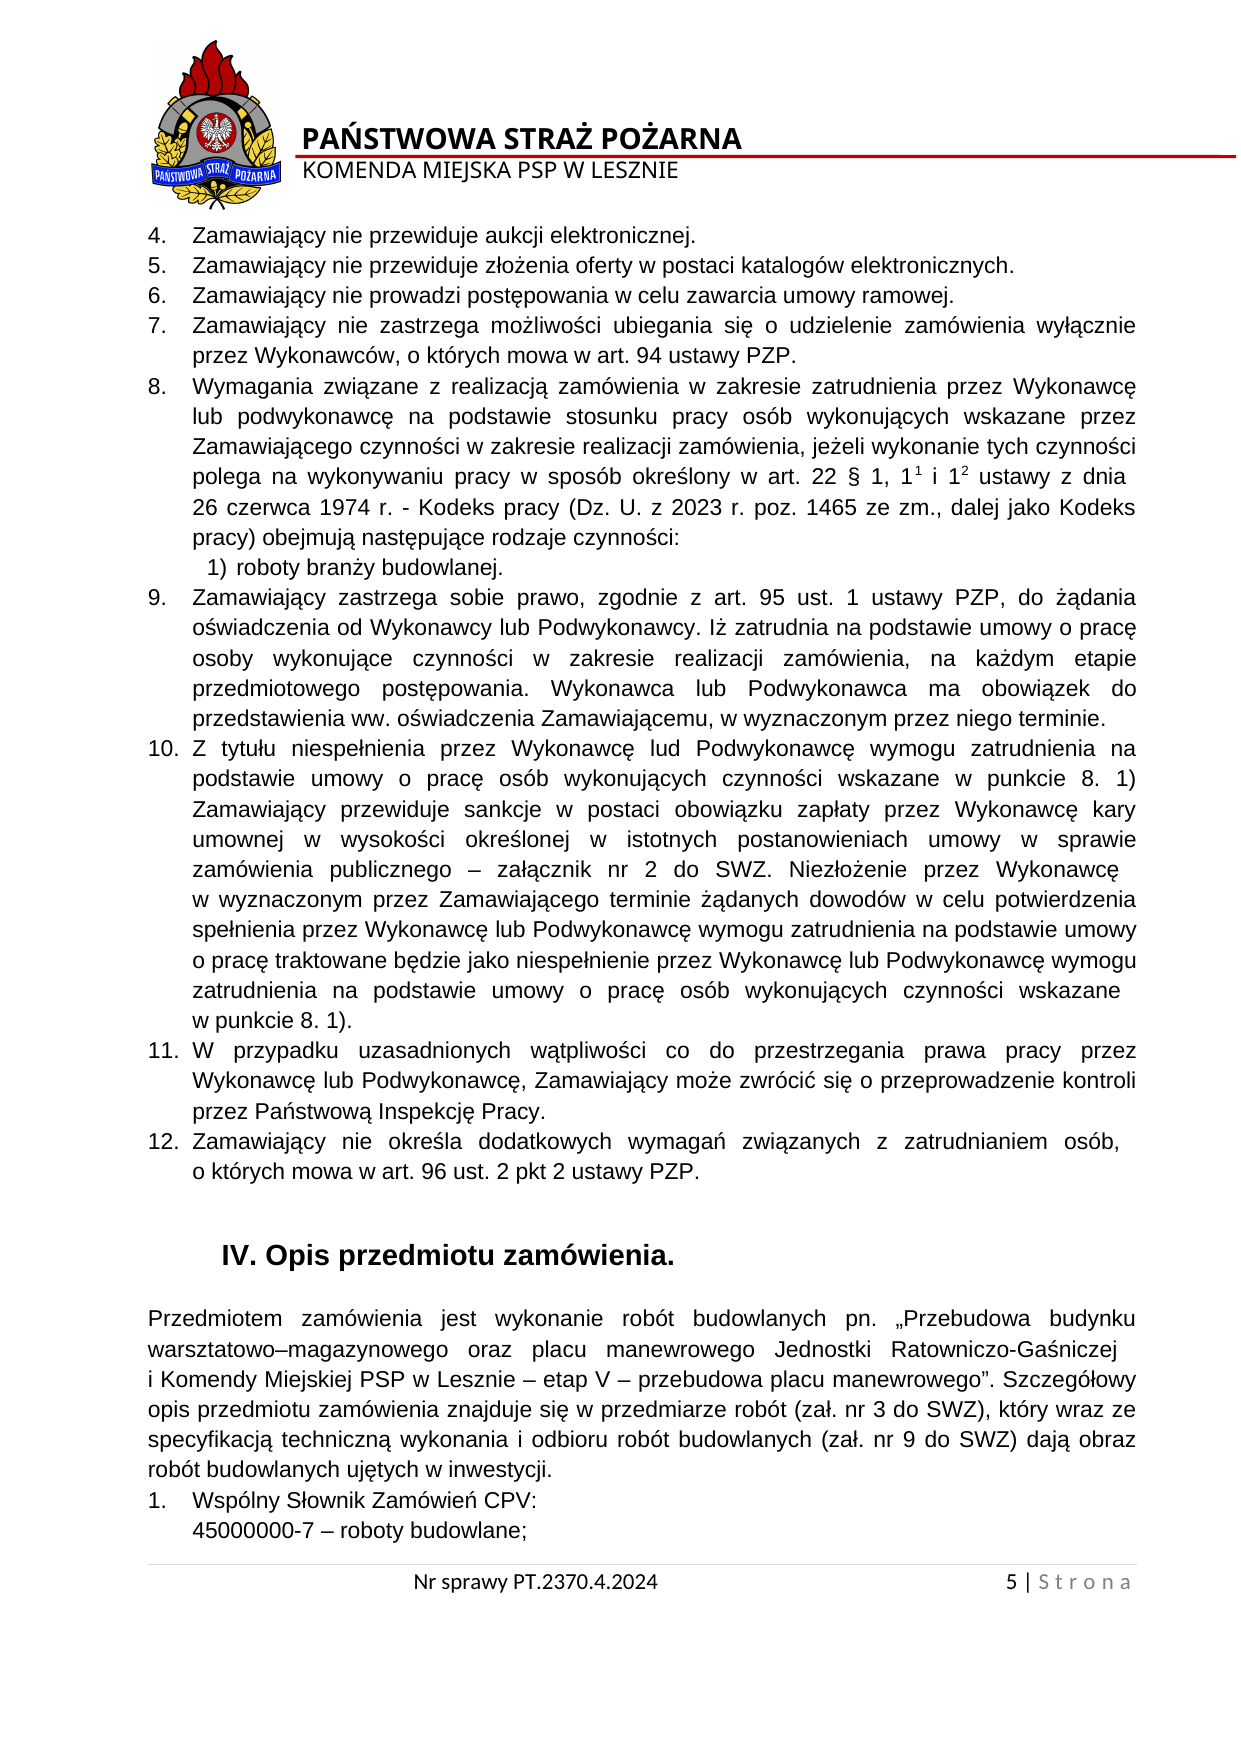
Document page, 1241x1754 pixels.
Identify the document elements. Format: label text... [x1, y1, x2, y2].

list Zamawiający nie przewiduje aukcji elektronicznej. [148, 222, 1137, 248]
list Zamawiający zastrzega sobie prawo, zgodnie z art. 95 ust. 1 ustawy PZP, do żądania oświadczenia od Wykonawcy lub Podwykonawcy. Iż zatrudnia na podstawie umowy o pracę osoby wykonujące czynności w zakresie realizacji zamówienia, na każdym etapie przedmiotowego postępowania. Wykonawca lub Podwykonawca ma obowiązek do przedstawienia ww. oświadczenia Zamawiającemu, w wyznaczonym przez niego terminie. [148, 584, 1137, 731]
text Przedmiotem zamówienia jest wykonanie robót budowlanych pn. „Przebudowa budynku warsztatowo–magazynowego oraz placu manewrowego Jednostki Ratowniczo-Gaśniczej i Komendy Miejskiej PSP w Lesznie – etap V – przebudowa placu manewrowego”. Szczegółowy opis przedmiotu zamówienia znajduje się w przedmiarze robót (zał. nr 3 do SWZ), który wraz ze specyfikacją techniczną wykonania i odbioru robót budowlanych (zał. nr 9 do SWZ) dają obraz robót budowlanych ujętych w inwestycji. [148, 1305, 1137, 1483]
list Zamawiający nie zastrzega możliwości ubiegania się o udzielenie zamówienia wyłącznie przez Wykonawców, o których mowa w art. 94 ustawy PZP. [148, 312, 1137, 369]
list W przypadku uzasadnionych wątpliwości co do przestrzegania prawa pracy przez Wykonawcę lub Podwykonawcę, Zamawiający może zwrócić się o przeprowadzenie kontroli przez Państwową Inspekcję Pracy. [148, 1037, 1137, 1124]
subtitle IV. Opis przedmiotu zamówienia. [221, 1238, 1137, 1305]
list roboty branży budowlanej. [207, 554, 1137, 580]
picture [151, 40, 281, 210]
text 45000000-7 – roboty budowlane; [192, 1517, 1137, 1543]
list Zamawiający nie prowadzi postępowania w celu zawarcia umowy ramowej. [148, 282, 1137, 308]
list Zamawiający nie określa dodatkowych wymagań związanych z zatrudnianiem osób, o których mowa w art. 96 ust. 2 pkt 2 ustawy PZP. [148, 1128, 1137, 1184]
list Z tytułu niespełnienia przez Wykonawcę lud Podwykonawcę wymogu zatrudnienia na podstawie umowy o pracę osób wykonujących czynności wskazane w punkcie 8. 1) Zamawiający przewiduje sankcje w postaci obowiązku zapłaty przez Wykonawcę kary umownej w wysokości określonej w istotnych postanowieniach umowy w sprawie zamówienia publicznego – załącznik nr 2 do SWZ. Niezłożenie przez Wykonawcę w wyznaczonym przez Zamawiającego terminie żądanych dowodów w celu potwierdzenia spełnienia przez Wykonawcę lub Podwykonawcę wymogu zatrudnienia na podstawie umowy o pracę traktowane będzie jako niespełnienie przez Wykonawcę lub Podwykonawcę wymogu zatrudnienia na podstawie umowy o pracę osób wykonujących czynności wskazane w punkcie 8. 1). [148, 735, 1137, 1033]
list Wspólny Słownik Zamówień CPV: [148, 1487, 1137, 1513]
list Zamawiający nie przewiduje złożenia oferty w postaci katalogów elektronicznych. [148, 252, 1137, 278]
list Wymagania związane z realizacją zamówienia w zakresie zatrudnienia przez Wykonawcę lub podwykonawcę na podstawie stosunku pracy osób wykonujących wskazane przez Zamawiającego czynności w zakresie realizacji zamówienia, jeżeli wykonanie tych czynności polega na wykonywaniu pracy w sposób określony w art. 22 § 1, 11 i 12 ustawy z dnia 26 czerwca 1974 r. - Kodeks pracy (Dz. U. z 2023 r. poz. 1465 ze zm., dalej jako Kodeks pracy) obejmują następujące rodzaje czynności: [148, 373, 1137, 550]
